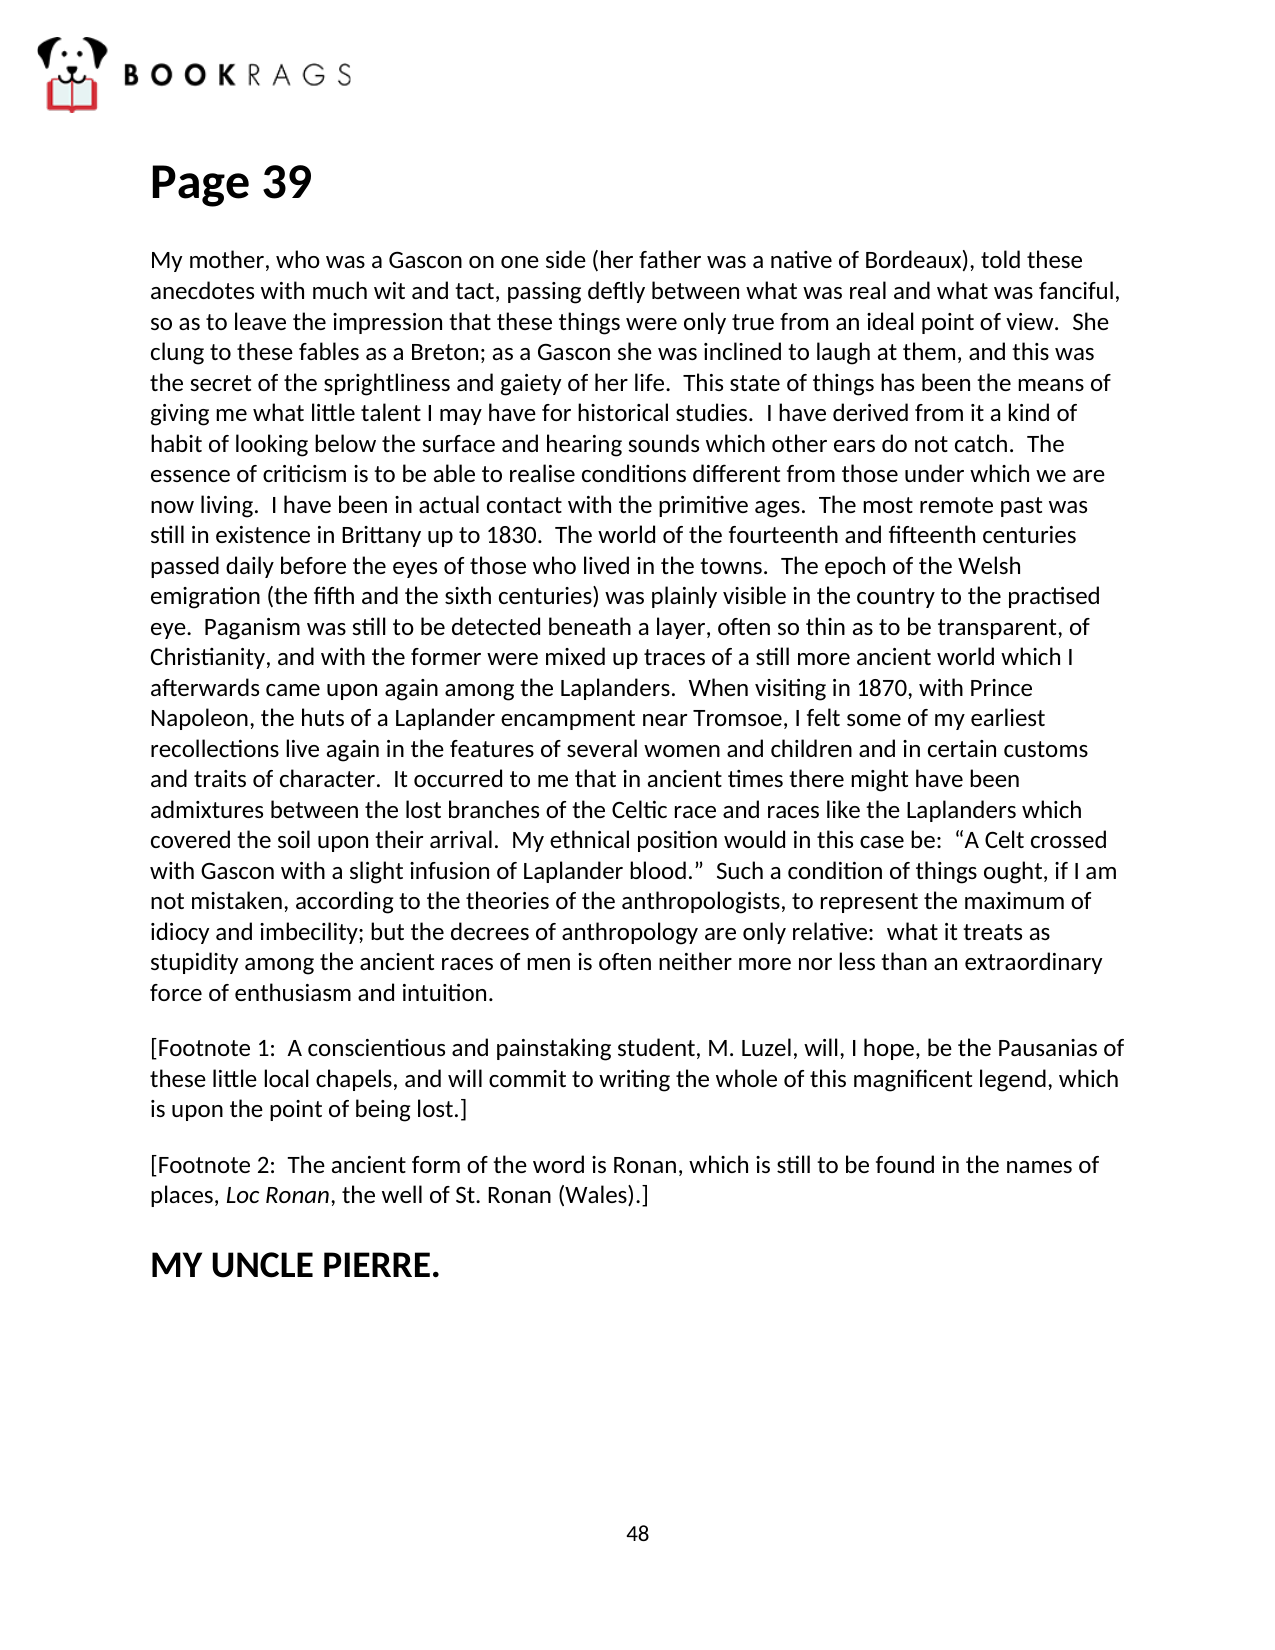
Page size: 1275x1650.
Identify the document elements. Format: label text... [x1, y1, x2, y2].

text [Footnote 1: A conscientious and painstaking student, M. Luzel, will, I hope, be the Pausanias of these little local chapels, and will commit to writing the whole of this magnificent legend, which is upon the point of being lost.] [150, 1033, 1125, 1124]
text My mother, who was a Gascon on one side (her father was a native of Bordeaux), told these anecdotes with much wit and tact, passing deftly between what was real and what was fanciful, so as to leave the impression that these things were only true from an ideal point of view. She clung to these fables as a Breton; as a Gascon she was inclined to laugh at them, and this was the secret of the sprightliness and gaiety of her life. This state of things has been the means of giving me what little talent I may have for historical studies. I have derived from it a kind of habit of looking below the surface and hearing sounds which other ears do not catch. The essence of criticism is to be able to realise conditions different from those under which we are now living. I have been in actual contact with the primitive ages. The most remote past was still in existence in Brittany up to 1830. The world of the fourteenth and fifteenth centuries passed daily before the eyes of those who lived in the towns. The epoch of the Welsh emigration (the fifth and the sixth centuries) was plainly visible in the country to the practised eye. Paganism was still to be detected beneath a layer, often so thin as to be transparent, of Christianity, and with the former were mixed up traces of a still more ancient world which I afterwards came upon again among the Laplanders. When visiting in 1870, with Prince Napoleon, the huts of a Laplander encampment near Tromsoe, I felt some of my earliest recollections live again in the features of several women and children and in certain customs and traits of character. It occurred to me that in ancient times there might have been admixtures between the lost branches of the Celtic race and races like the Laplanders which covered the soil upon their arrival. My ethnical position would in this case be: “A Celt crossed with Gascon with a slight infusion of Laplander blood.” Such a condition of things ought, if I am not mistaken, according to the theories of the anthropologists, to represent the maximum of idiocy and imbecility; but the decrees of anthropology are only relative: what it treats as stupidity among the ancient races of men is often neither more nor less than an extraordinary force of enthusiasm and intuition. [150, 244, 1125, 1008]
text MY UNCLE PIERRE. [150, 1241, 1125, 1287]
text Page 39 [150, 150, 1125, 211]
picture [37, 37, 351, 113]
text [Footnote 2: The ancient form of the word is Ronan, which is still to be found in the names of places, Loc Ronan, the well of St. Ronan (Wales).] [150, 1149, 1125, 1210]
